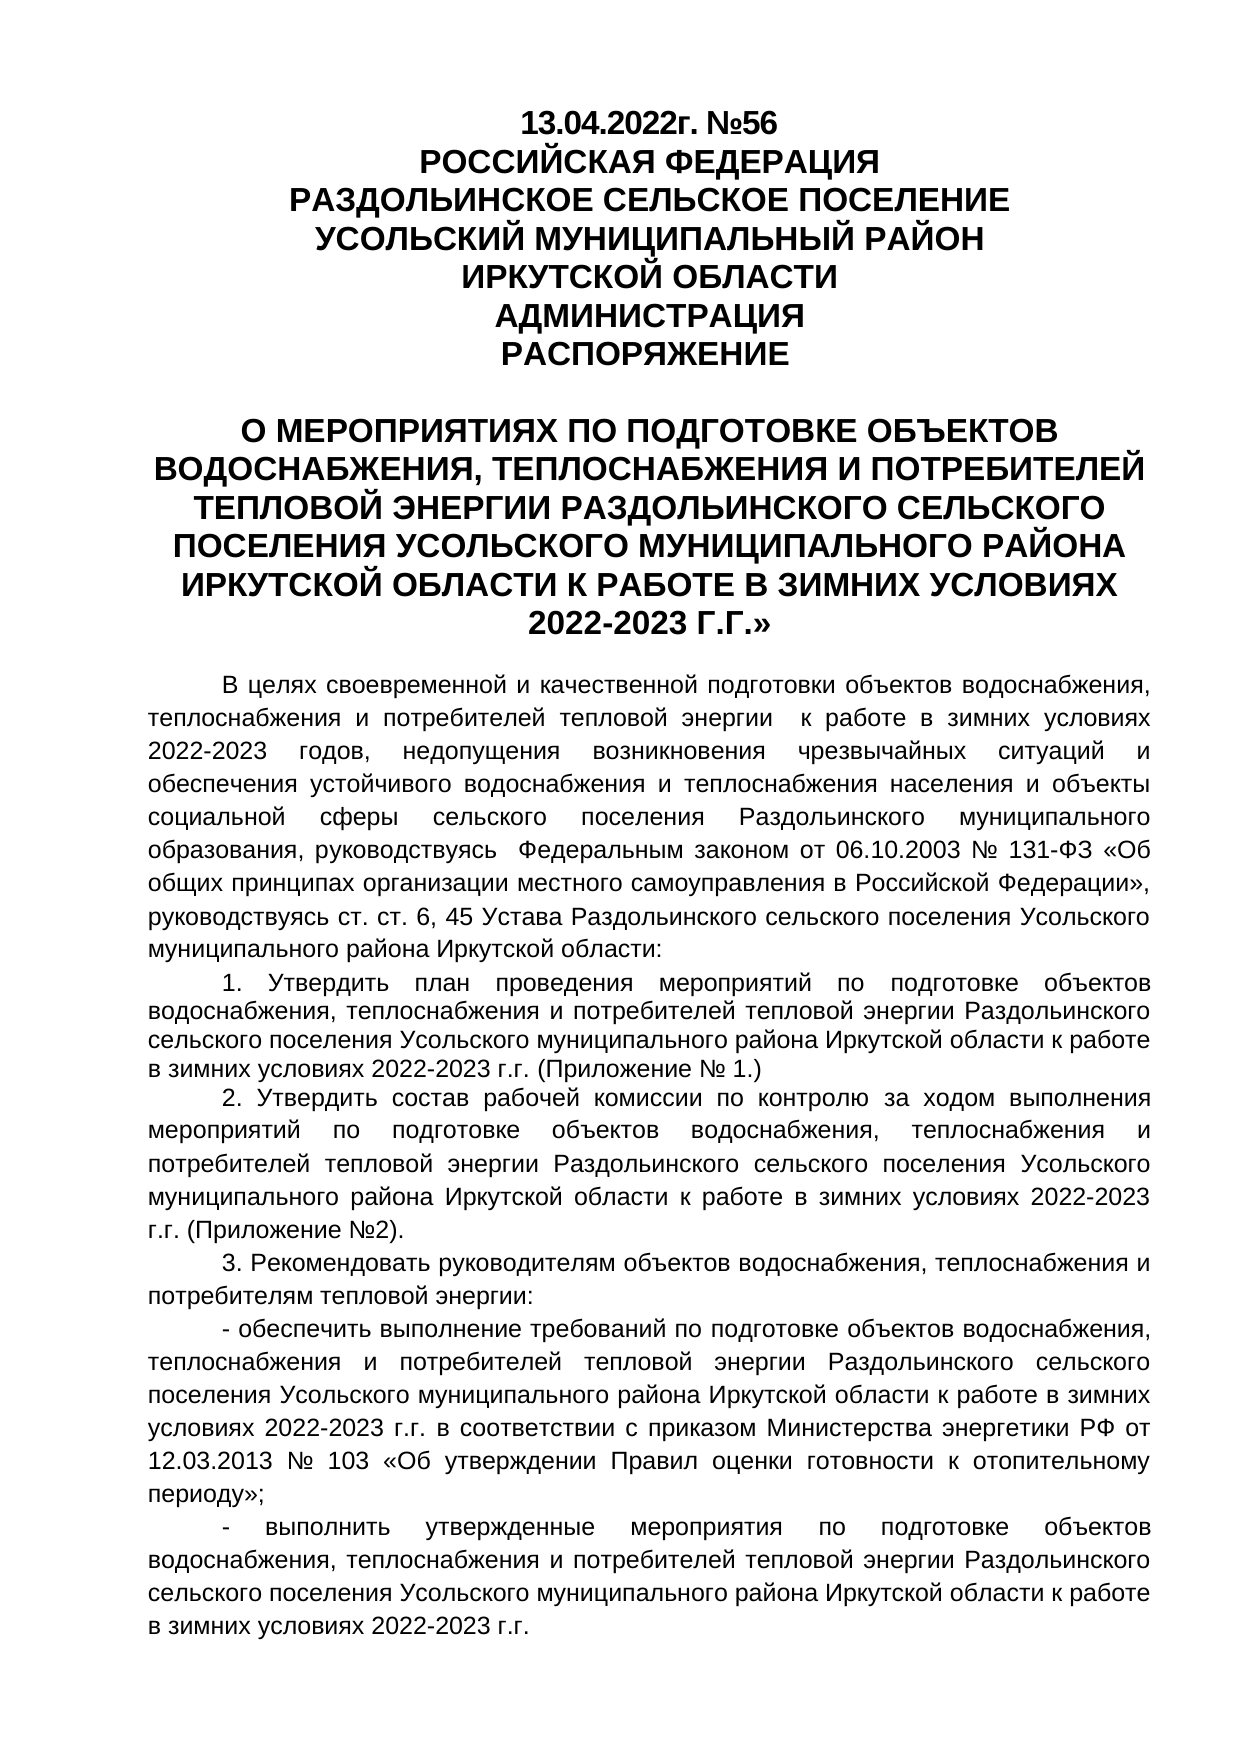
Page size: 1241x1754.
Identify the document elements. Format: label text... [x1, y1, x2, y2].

text ИРКУТСКОЙ ОБЛАСТИ [148, 257, 1152, 296]
text 3. Рекомендовать руководителям объектов водоснабжения, теплоснабжения и потребителям тепловой энергии: [148, 1248, 1152, 1309]
text О МЕРОПРИЯТИЯХ ПО ПОДГОТОВКЕ ОБЪЕКТОВ ВОДОСНАБЖЕНИЯ, ТЕПЛОСНАБЖЕНИЯ И ПОТРЕБИТЕЛЕЙ ТЕПЛОВОЙ ЭНЕРГИИ РАЗДОЛЬИНСКОГО СЕЛЬСКОГО ПОСЕЛЕНИЯ УСОЛЬСКОГО МУНИЦИПАЛЬНОГО РАЙОНА ИРКУТСКОЙ ОБЛАСТИ К РАБОТЕ В ЗИМНИХ УСЛОВИЯХ 2022-2023 Г.Г.» [148, 411, 1152, 642]
text РАЗДОЛЬИНСКОЕ СЕЛЬСКОЕ ПОСЕЛЕНИЕ [148, 180, 1152, 219]
text УСОЛЬСКИЙ МУНИЦИПАЛЬНЫЙ РАЙОН [148, 219, 1152, 257]
text 13.04.2022г. №56 [148, 103, 1152, 142]
text 1. Утвердить план проведения мероприятий по подготовке объектов водоснабжения, теплоснабжения и потребителей тепловой энергии Раздольинского сельского поселения Усольского муниципального района Иркутской области к работе в зимних условиях 2022-2023 г.г. (Приложение № 1.) [148, 967, 1152, 1082]
text - выполнить утвержденные мероприятия по подготовке объектов водоснабжения, теплоснабжения и потребителей тепловой энергии Раздольинского сельского поселения Усольского муниципального района Иркутской области к работе в зимних условиях 2022-2023 г.г. [148, 1512, 1152, 1639]
text В целях своевременной и качественной подготовки объектов водоснабжения, теплоснабжения и потребителей тепловой энергии к работе в зимних условиях 2022-2023 годов, недопущения возникновения чрезвычайных ситуаций и обеспечения устойчивого водоснабжения и теплоснабжения населения и объекты социальной сферы сельского поселения Раздольинского муниципального образования, руководствуясь Федеральным законом от 06.10.2003 № 131-ФЗ «Об общих принципах организации местного самоуправления в Российской Федерации», руководствуясь ст. ст. 6, 45 Устава Раздольинского сельского поселения Усольского муниципального района Иркутской области: [148, 670, 1152, 963]
text 2. Утвердить состав рабочей комиссии по контролю за ходом выполнения мероприятий по подготовке объектов водоснабжения, теплоснабжения и потребителей тепловой энергии Раздольинского сельского поселения Усольского муниципального района Иркутской области к работе в зимних условиях 2022-2023 г.г. (Приложение №2). [148, 1082, 1152, 1243]
text РОССИЙСКАЯ ФЕДЕРАЦИЯ [148, 142, 1152, 180]
text РАСПОРЯЖЕНИЕ [148, 334, 1152, 372]
text - обеспечить выполнение требований по подготовке объектов водоснабжения, теплоснабжения и потребителей тепловой энергии Раздольинского сельского поселения Усольского муниципального района Иркутской области к работе в зимних условиях 2022-2023 г.г. в соответствии с приказом Министерства энергетики РФ от 12.03.2013 № 103 «Об утверждении Правил оценки готовности к отопительному периоду»; [148, 1314, 1152, 1507]
text АДМИНИСТРАЦИЯ [148, 296, 1152, 334]
